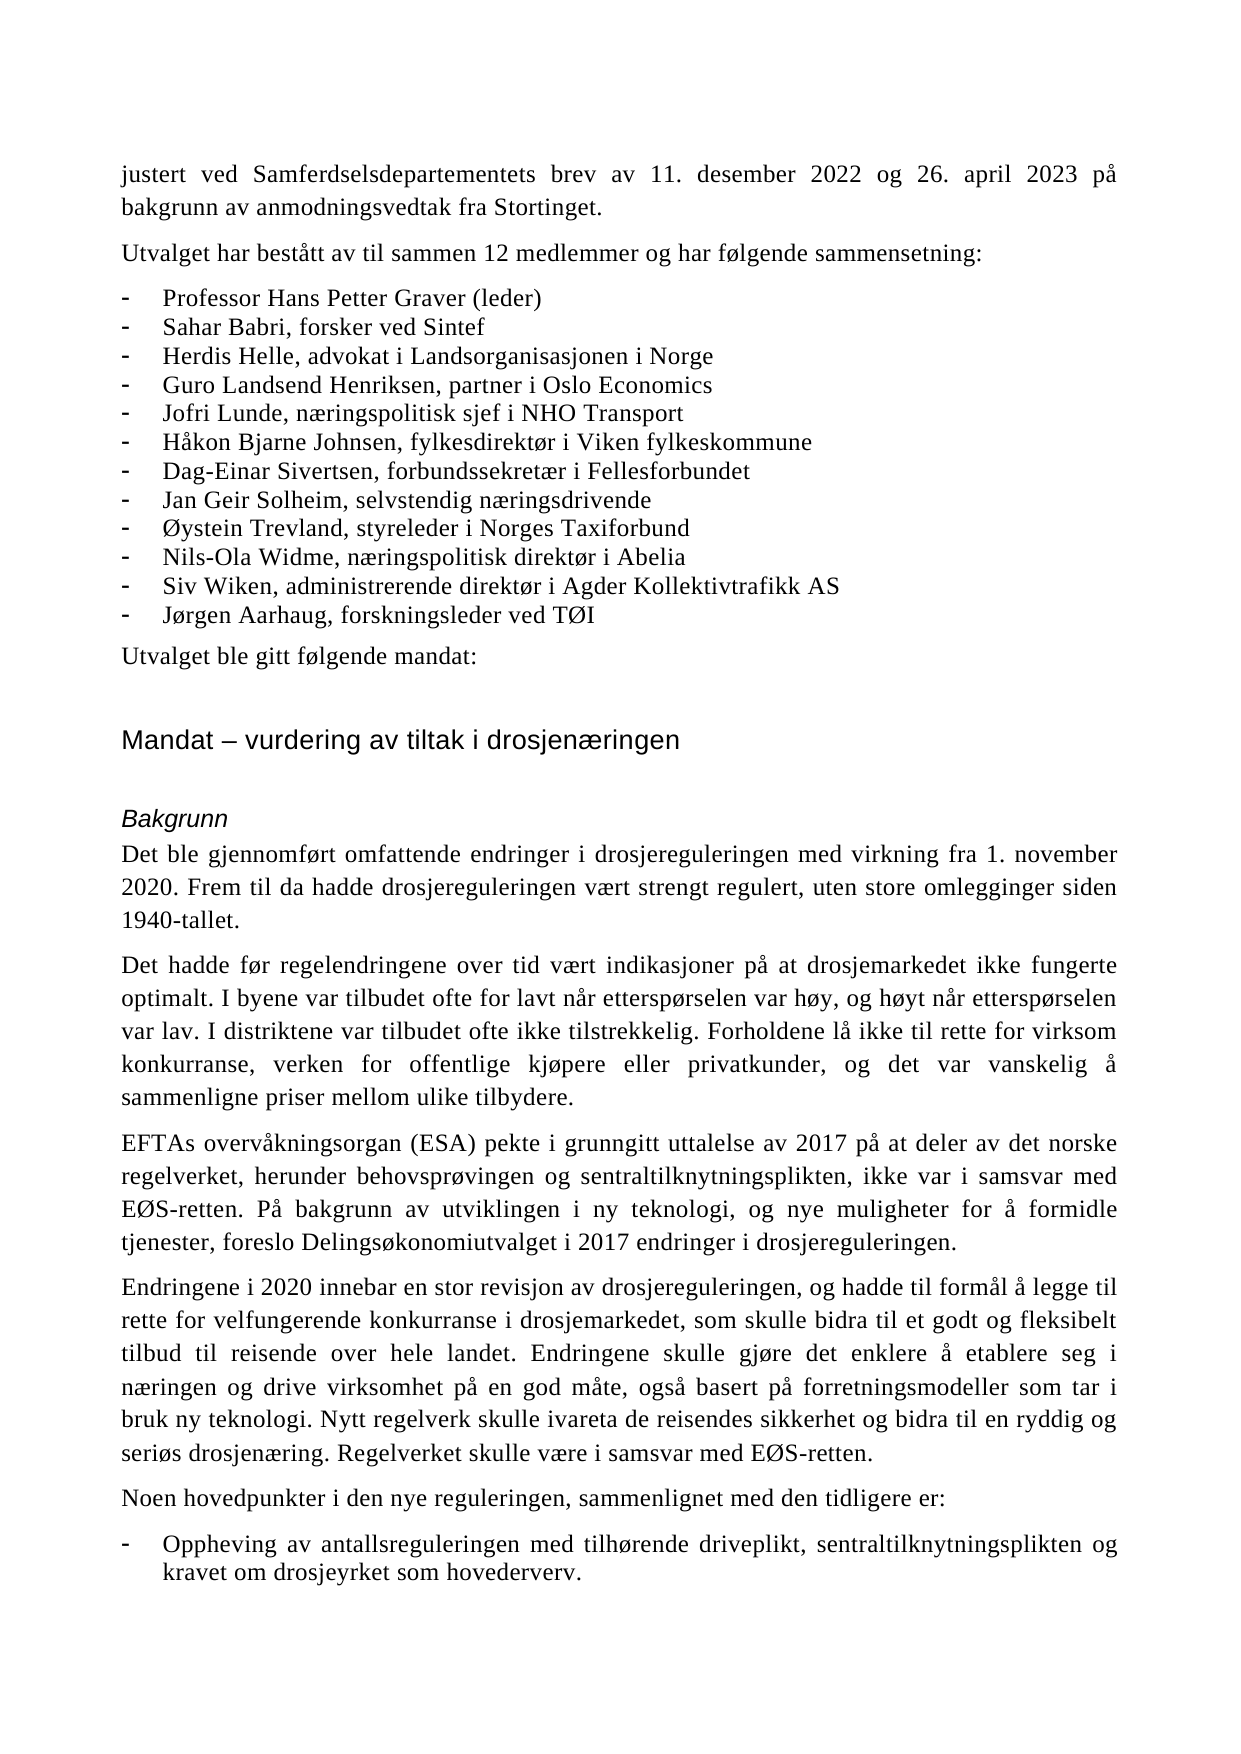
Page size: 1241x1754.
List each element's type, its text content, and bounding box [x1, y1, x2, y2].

list Guro Landsend Henriksen, partner i Oslo Economics [121, 370, 1119, 398]
text Utvalget har bestått av til sammen 12 medlemmer og har følgende sammensetning: [121, 238, 1119, 267]
text Mandat – vurdering av tiltak i drosjenæringen [121, 724, 1119, 755]
list Siv Wiken, administrerende direktør i Agder Kollektivtrafikk AS [121, 571, 1119, 600]
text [121, 159, 1119, 221]
list Nils-Ola Widme, næringspolitisk direktør i Abelia [121, 542, 1119, 571]
text Det hadde før regelendringene over tid vært indikasjoner på at drosjemarkedet ikke fungerte optimalt. I byene var tilbudet ofte for lavt når etterspørselen var høy, og høyt når etterspørselen var lav. I distriktene var tilbudet ofte ikke tilstrekkelig. Forholdene lå ikke til rette for virksom konkurranse, verken for offentlige kjøpere eller privatkunder, og det var vanskelig å sammenligne priser mellom ulike tilbydere. [121, 950, 1119, 1111]
text Det ble gjennomført omfattende endringer i drosjereguleringen med virkning fra 1. november 2020. Frem til da hadde drosjereguleringen vært strengt regulert, uten store omlegginger siden 1940-tallet. [121, 839, 1119, 933]
text EFTAs overvåkningsorgan (ESA) pekte i grunngitt uttalelse av 2017 på at deler av det norske regelverket, herunder behovsprøvingen og sentraltilknytningsplikten, ikke var i samsvar med EØS-retten. På bakgrunn av utviklingen i ny teknologi, og nye muligheter for å formidle tjenester, foreslo Delingsøkonomiutvalget i 2017 endringer i drosjereguleringen. [121, 1128, 1119, 1256]
list Håkon Bjarne Johnsen, fylkesdirektør i Viken fylkeskommune [121, 427, 1119, 456]
list Jofri Lunde, næringspolitisk sjef i NHO Transport [121, 398, 1119, 427]
list Jørgen Aarhaug, forskningsleder ved TØI [121, 600, 1119, 628]
text Endringene i 2020 innebar en stor revisjon av drosjereguleringen, og hadde til formål å legge til rette for velfungerende konkurranse i drosjemarkedet, som skulle bidra til et godt og fleksibelt tilbud til reisende over hele landet. Endringene skulle gjøre det enklere å etablere seg i næringen og drive virksomhet på en god måte, også basert på forretningsmodeller som tar i bruk ny teknologi. Nytt regelverk skulle ivareta de reisendes sikkerhet og bidra til en ryddig og seriøs drosjenæring. Regelverket skulle være i samsvar med EØS-retten. [121, 1272, 1119, 1466]
list Dag-Einar Sivertsen, forbundssekretær i Fellesforbundet [121, 456, 1119, 485]
text Bakgrunn [121, 804, 1119, 832]
list Herdis Helle, advokat i Landsorganisasjonen i Norge [121, 341, 1119, 370]
list Sahar Babri, forsker ved Sintef [121, 312, 1119, 341]
list Oppheving av antallsreguleringen med tilhørende driveplikt, sentraltilknytningsplikten og kravet om drosjeyrket som hovederverv. [121, 1529, 1119, 1586]
list Øystein Trevland, styreleder i Norges Taxiforbund [121, 513, 1119, 542]
list Jan Geir Solheim, selvstendig næringsdrivende [121, 485, 1119, 513]
text Utvalget ble gitt følgende mandat: [121, 641, 1119, 670]
text Noen hovedpunkter i den nye reguleringen, sammenlignet med den tidligere er: [121, 1483, 1119, 1512]
list Professor Hans Petter Graver (leder) [121, 283, 1119, 312]
